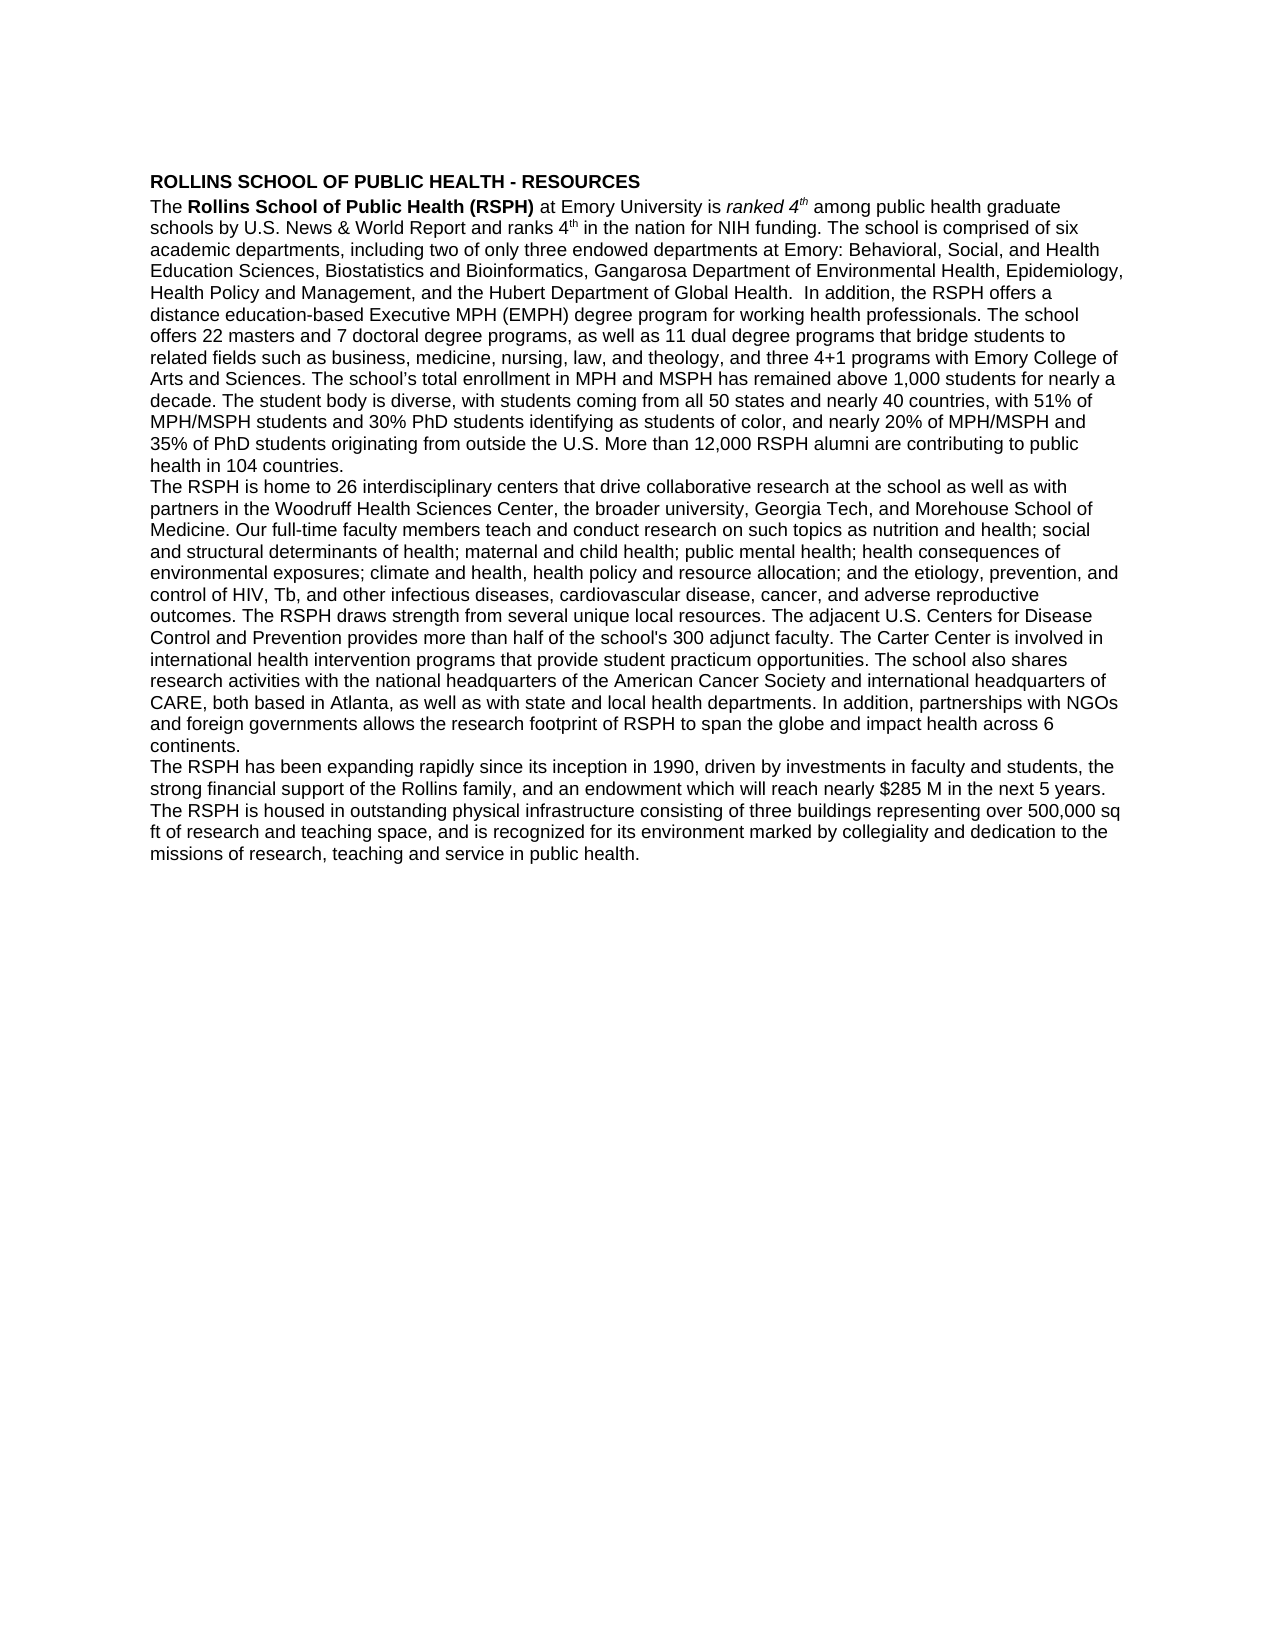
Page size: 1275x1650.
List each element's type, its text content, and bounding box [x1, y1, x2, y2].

text The Rollins School of Public Health (RSPH) at Emory University is ranked 4th among public health graduate schools by U.S. News & World Report and ranks 4th in the nation for NIH funding. The school is comprised of six academic departments, including two of only three endowed departments at Emory: Behavioral, Social, and Health Education Sciences, Biostatistics and Bioinformatics, Gangarosa Department of Environmental Health, Epidemiology, Health Policy and Management, and the Hubert Department of Global Health. In addition, the RSPH offers a distance education-based Executive MPH (EMPH) degree program for working health professionals. The school offers 22 masters and 7 doctoral degree programs, as well as 11 dual degree programs that bridge students to related fields such as business, medicine, nursing, law, and theology, and three 4+1 programs with Emory College of Arts and Sciences. The school’s total enrollment in MPH and MSPH has remained above 1,000 students for nearly a decade. The student body is diverse, with students coming from all 50 states and nearly 40 countries, with 51% of MPH/MSPH students and 30% PhD students identifying as students of color, and nearly 20% of MPH/MSPH and 35% of PhD students originating from outside the U.S. More than 12,000 RSPH alumni are contributing to public health in 104 countries. [150, 196, 1125, 476]
subtitle Rollins School of Public Health - Resources [150, 171, 1125, 192]
text The RSPH is home to 26 interdisciplinary centers that drive collaborative research at the school as well as with partners in the Woodruff Health Sciences Center, the broader university, Georgia Tech, and Morehouse School of Medicine. Our full-time faculty members teach and conduct research on such topics as nutrition and health; social and structural determinants of health; maternal and child health; public mental health; health consequences of environmental exposures; climate and health, health policy and resource allocation; and the etiology, prevention, and control of HIV, Tb, and other infectious diseases, cardiovascular disease, cancer, and adverse reproductive outcomes. The RSPH draws strength from several unique local resources. The adjacent U.S. Centers for Disease Control and Prevention provides more than half of the school's 300 adjunct faculty. The Carter Center is involved in international health intervention programs that provide student practicum opportunities. The school also shares research activities with the national headquarters of the American Cancer Society and international headquarters of CARE, both based in Atlanta, as well as with state and local health departments. In addition, partnerships with NGOs and foreign governments allows the research footprint of RSPH to span the globe and impact health across 6 continents. [150, 476, 1125, 756]
text The RSPH has been expanding rapidly since its inception in 1990, driven by investments in faculty and students, the strong financial support of the Rollins family, and an endowment which will reach nearly $285 M in the next 5 years. The RSPH is housed in outstanding physical infrastructure consisting of three buildings representing over 500,000 sq ft of research and teaching space, and is recognized for its environment marked by collegiality and dedication to the missions of research, teaching and service in public health. [150, 756, 1125, 864]
